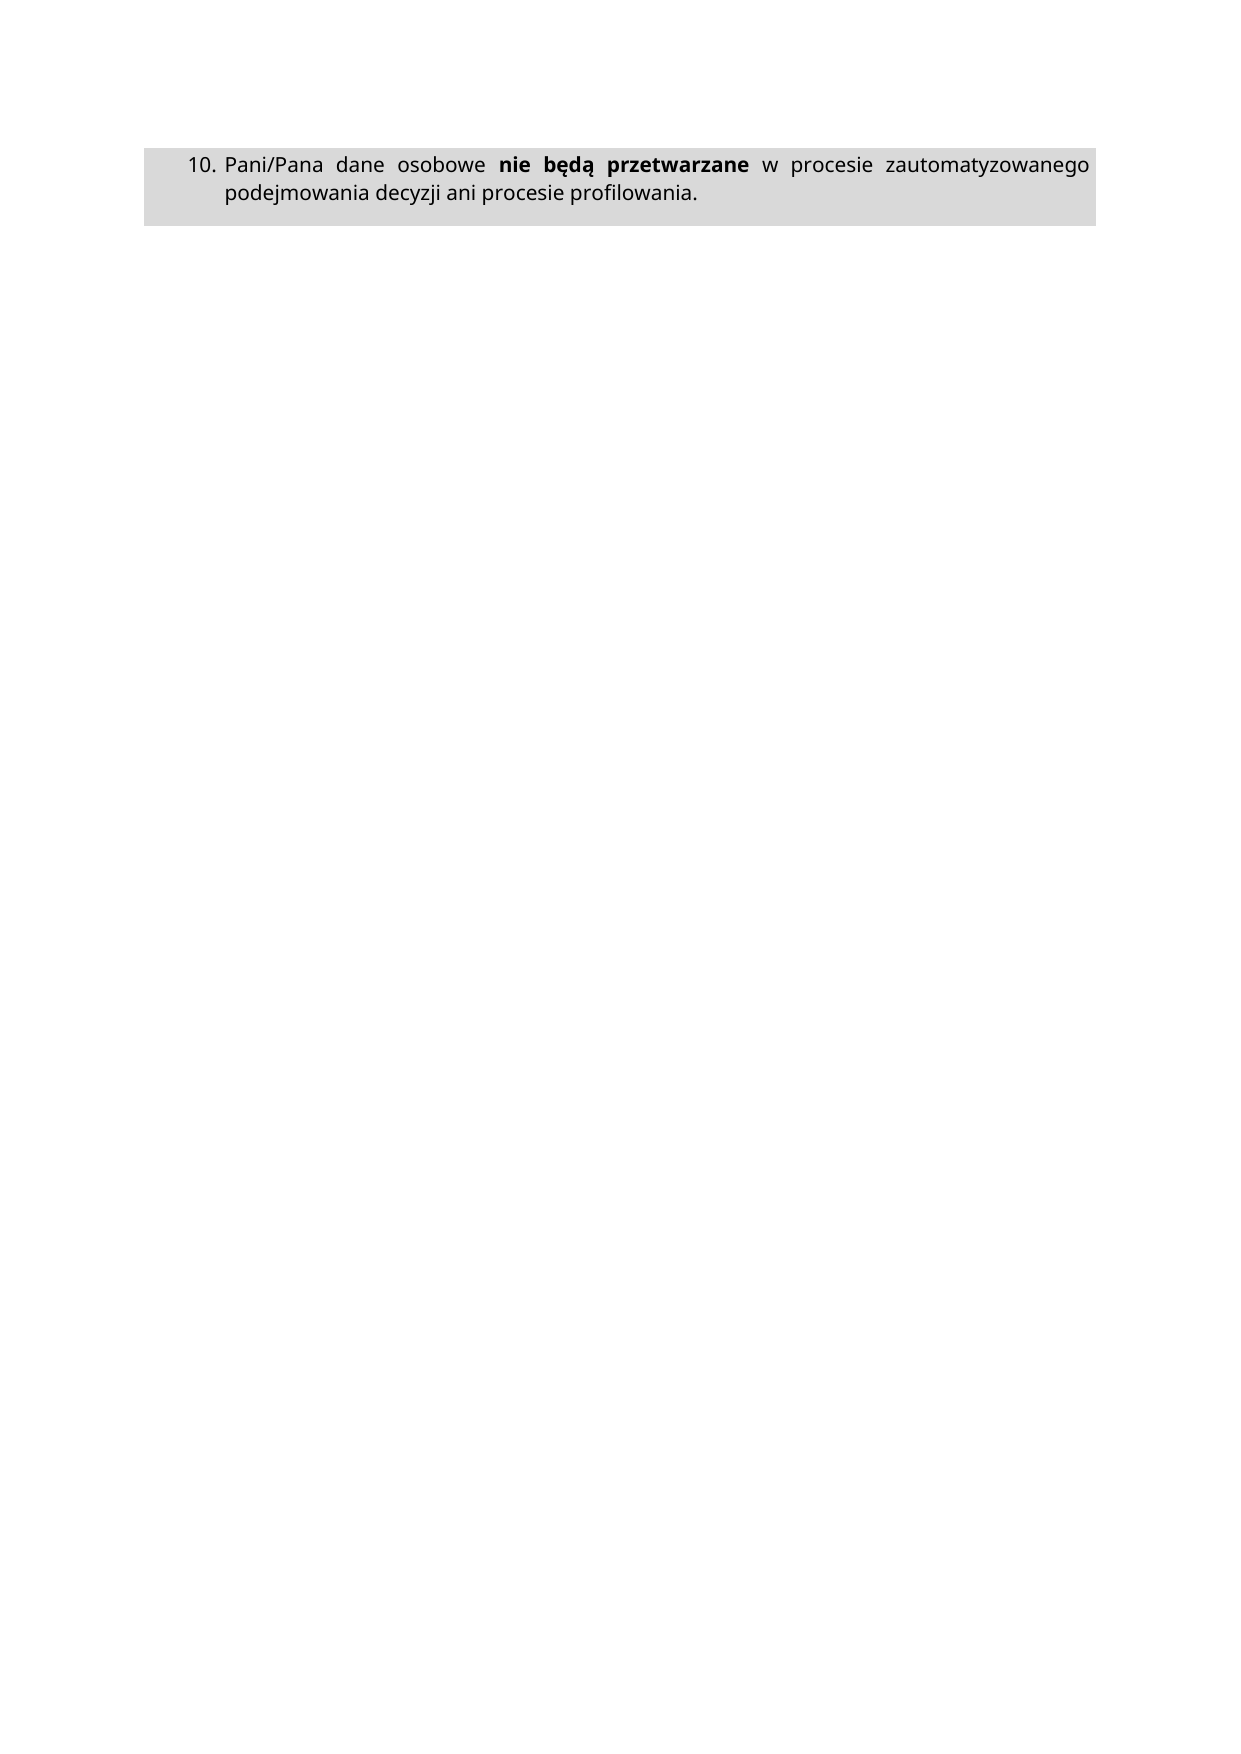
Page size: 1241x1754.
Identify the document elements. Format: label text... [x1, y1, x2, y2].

list Pani/Pana dane osobowe nie będą przetwarzane w procesie zautomatyzowanego podejmowania decyzji ani procesie profilowania. [187, 150, 1090, 207]
